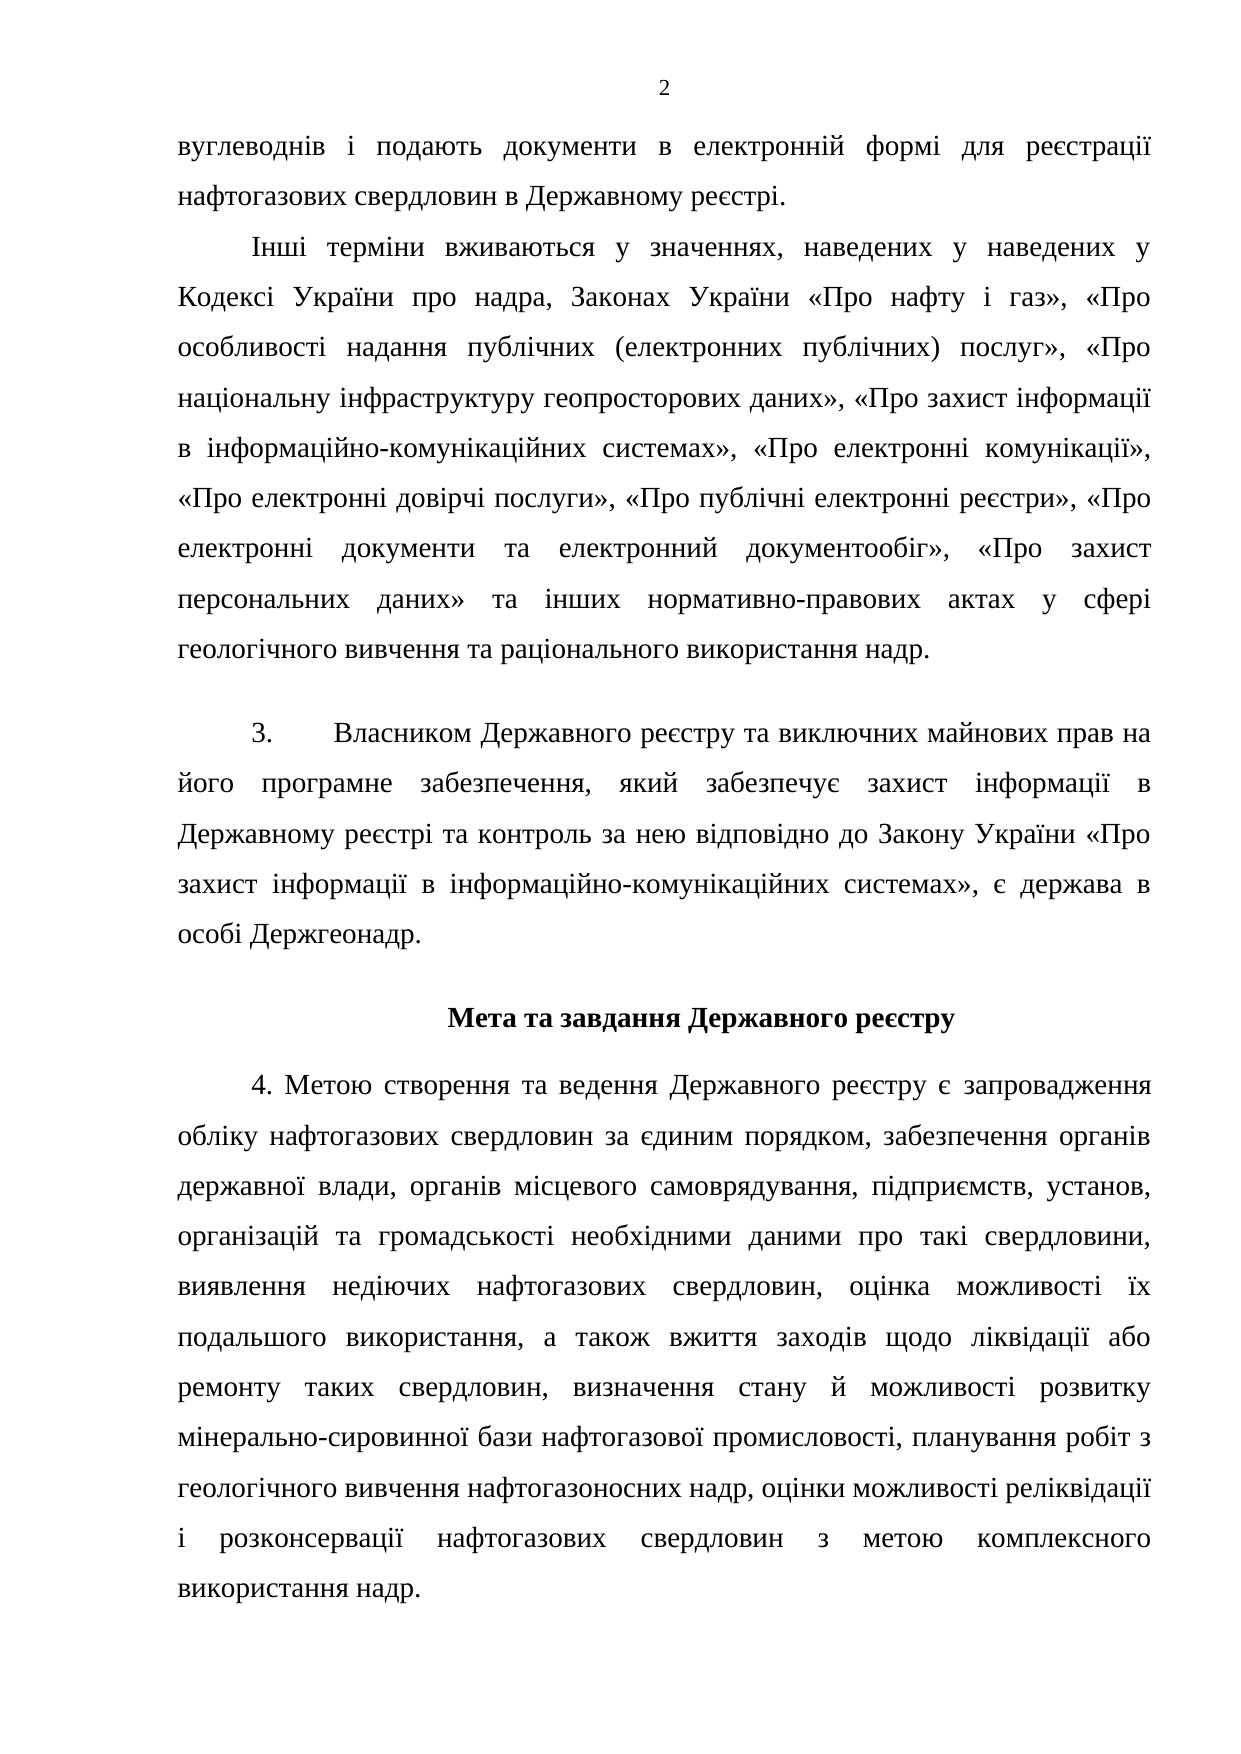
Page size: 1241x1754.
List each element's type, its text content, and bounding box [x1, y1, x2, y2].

list Власником Державного реєстру та виключних майнових прав на його програмне забезпечення, який забезпечує захист інформації в Державному реєстрі та контроль за нею відповідно до Закону України «Про захист інформації в інформаційно-комунікаційних системах», є держава в особі Держгеонадр. [177, 715, 1152, 950]
text Мета та завдання Державного реєстру [177, 1000, 1152, 1034]
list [177, 128, 1152, 212]
text 4. Метою створення та ведення Державного реєстру є запровадження обліку нафтогазових свердловин за єдиним порядком, забезпечення органів державної влади, органів місцевого самоврядування, підприємств, установ, організацій та громадськості необхідними даними про такі свердловини, виявлення недіючих нафтогазових свердловин, оцінка можливості їх подальшого використання, а також вжиття заходів щодо ліквідації або ремонту таких свердловин, визначення стану й можливості розвитку мінерально-сировинної бази нафтогазової промисловості, планування робіт з геологічного вивчення нафтогазоносних надр, оцінки можливості реліквідації і розконсервації нафтогазових свердловин з метою комплексного використання надр. [177, 1067, 1152, 1604]
list Інші терміни вживаються у значеннях, наведених у наведених у Кодексі України про надра, Законах України «Про нафту і газ», «Про особливості надання публічних (електронних публічних) послуг», «Про національну інфраструктуру геопросторових даних», «Про захист інформації в інформаційно-комунікаційних системах», «Про електронні комунікації», «Про електронні довірчі послуги», «Про публічні електронні реєстри», «Про електронні документи та електронний документообіг», «Про захист персональних даних» та інших нормативно-правових актах у сфері геологічного вивчення та раціонального використання надр. [177, 229, 1152, 665]
